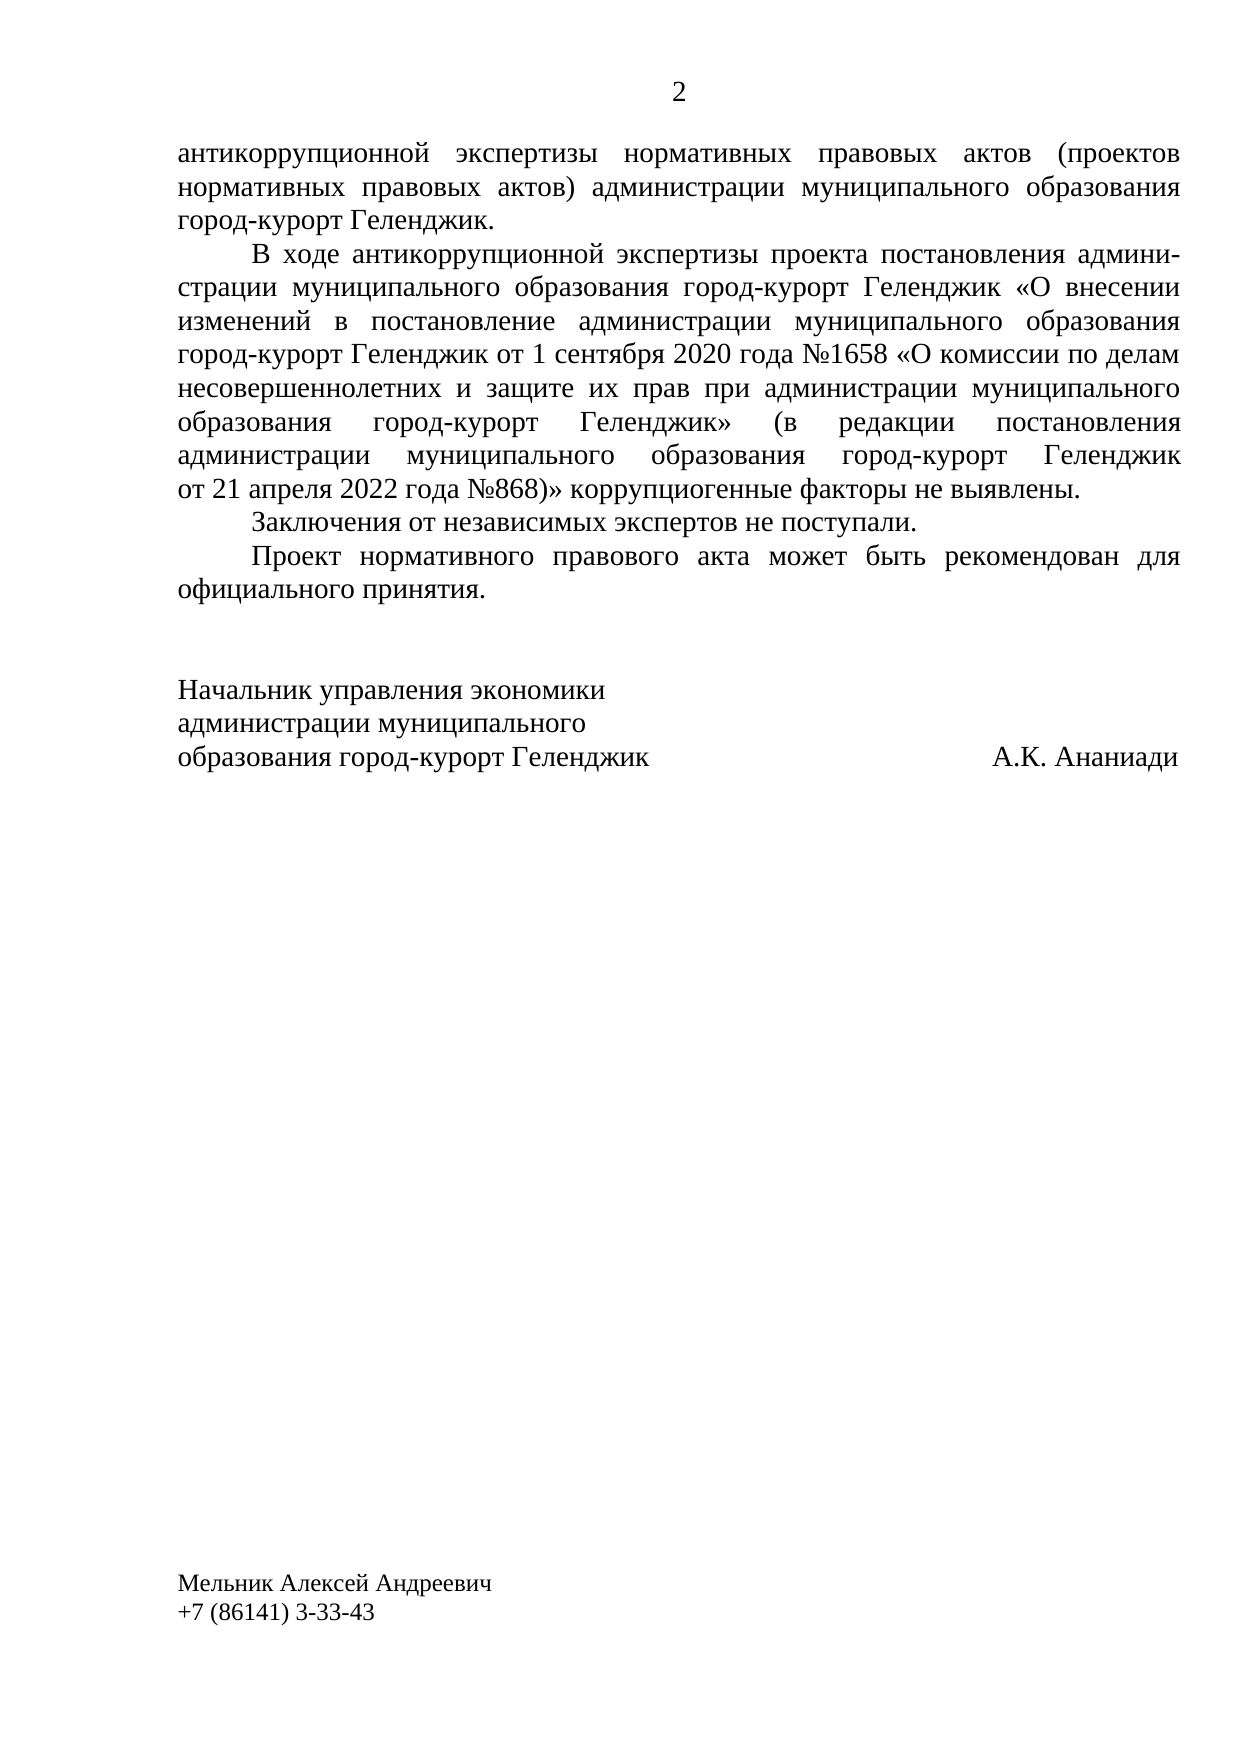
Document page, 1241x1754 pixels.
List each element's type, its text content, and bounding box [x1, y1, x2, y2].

text Заключения от независимых экспертов не поступали. [177, 504, 1181, 538]
text Мельник Алексей Андреевич [177, 1568, 1181, 1597]
text В ходе антикоррупционной экспертизы проекта постановления админи-страции муниципального образования город-курорт Геленджик «О внесении изменений в постановление администрации муниципального образования город-курорт Геленджик от 1 сентября 2020 года №1658 «О комиссии по делам несовершеннолетних и защите их прав при администрации муниципального образования город-курорт Геленджик» (в редакции постановления администрации муниципального образования город-курорт Геленджик от 21 апреля 2022 года №868)» коррупциогенные факторы не выявлены. [177, 236, 1181, 504]
text Проект нормативного правового акта может быть рекомендован для официального принятия. [177, 538, 1181, 605]
text администрации муниципального [177, 706, 1181, 739]
text Начальник управления экономики [177, 672, 1181, 706]
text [177, 135, 1181, 236]
text +7 (86141) 3-33-43 [177, 1597, 1181, 1626]
text образования город-курорт Геленджик А.К. Ананиади [177, 739, 1181, 773]
